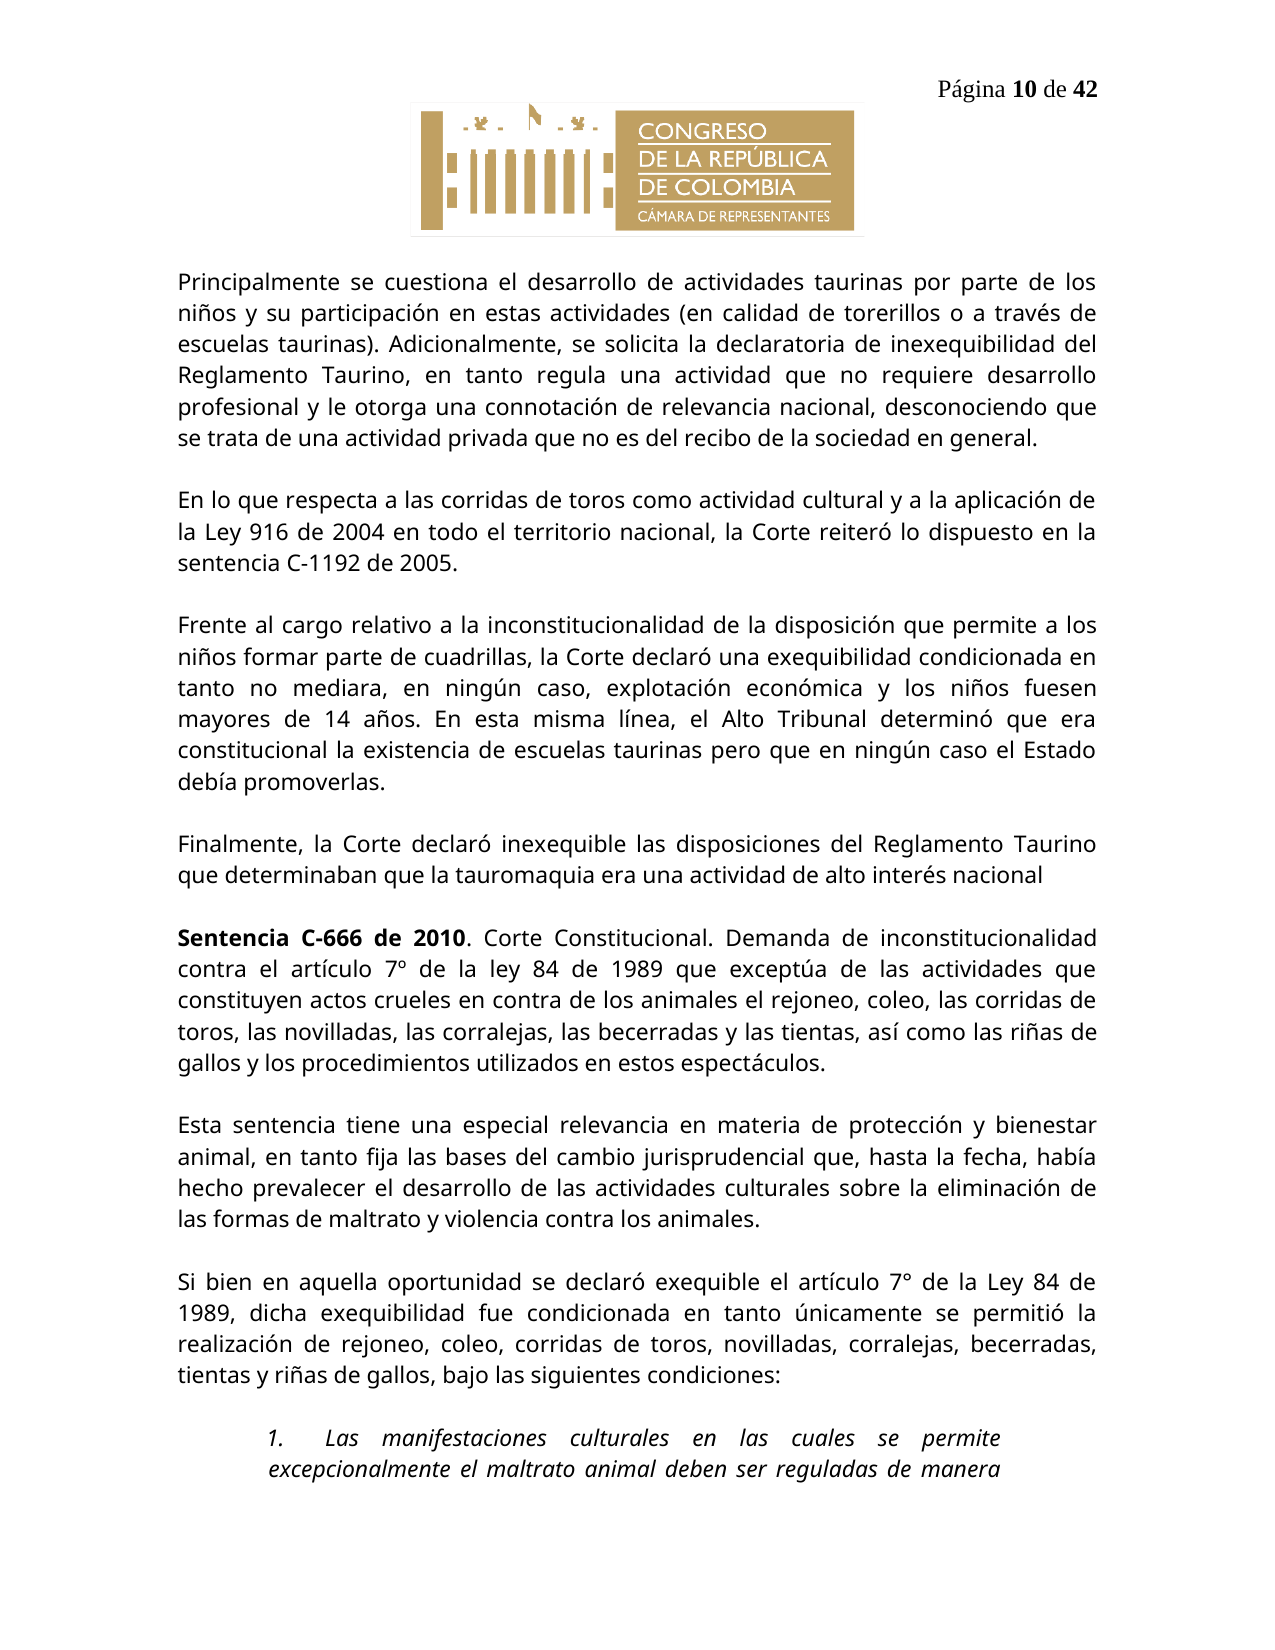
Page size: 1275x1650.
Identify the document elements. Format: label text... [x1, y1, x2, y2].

text Esta sentencia tiene una especial relevancia en materia de protección y bienestar animal, en tanto fija las bases del cambio jurisprudencial que, hasta la fecha, había hecho prevalecer el desarrollo de las actividades culturales sobre la eliminación de las formas de maltrato y violencia contra los animales. [177, 1109, 1098, 1234]
text Finalmente, la Corte declaró inexequible las disposiciones del Reglamento Taurino que determinaban que la tauromaquia era una actividad de alto interés nacional [177, 828, 1098, 891]
text Si bien en aquella oportunidad se declaró exequible el artículo 7° de la Ley 84 de 1989, dicha exequibilidad fue condicionada en tanto únicamente se permitió la realización de rejoneo, coleo, corridas de toros, novilladas, corralejas, becerradas, tientas y riñas de gallos, bajo las siguientes condiciones: [177, 1266, 1098, 1391]
picture [410, 102, 865, 237]
text En lo que respecta a las corridas de toros como actividad cultural y a la aplicación de la Ley 916 de 2004 en todo el territorio nacional, la Corte reiteró lo dispuesto en la sentencia C-1192 de 2005. [177, 484, 1098, 578]
text Sentencia C-666 de 2010. Corte Constitucional. Demanda de inconstitucionalidad contra el artículo 7º de la ley 84 de 1989 que exceptúa de las actividades que constituyen actos crueles en contra de los animales el rejoneo, coleo, las corridas de toros, las novilladas, las corralejas, las becerradas y las tientas, así como las riñas de gallos y los procedimientos utilizados en estos espectáculos. [177, 922, 1098, 1078]
text Principalmente se cuestiona el desarrollo de actividades taurinas por parte de los niños y su participación en estas actividades (en calidad de torerillos o a través de escuelas taurinas). Adicionalmente, se solicita la declaratoria de inexequibilidad del Reglamento Taurino, en tanto regula una actividad que no requiere desarrollo profesional y le otorga una connotación de relevancia nacional, desconociendo que se trata de una actividad privada que no es del recibo de la sociedad en general. [177, 266, 1098, 453]
text Frente al cargo relativo a la inconstitucionalidad de la disposición que permite a los niños formar parte de cuadrillas, la Corte declaró una exequibilidad condicionada en tanto no mediara, en ningún caso, explotación económica y los niños fuesen mayores de 14 años. En esta misma línea, el Alto Tribunal determinó que era constitucional la existencia de escuelas taurinas pero que en ningún caso el Estado debía promoverlas. [177, 609, 1098, 797]
